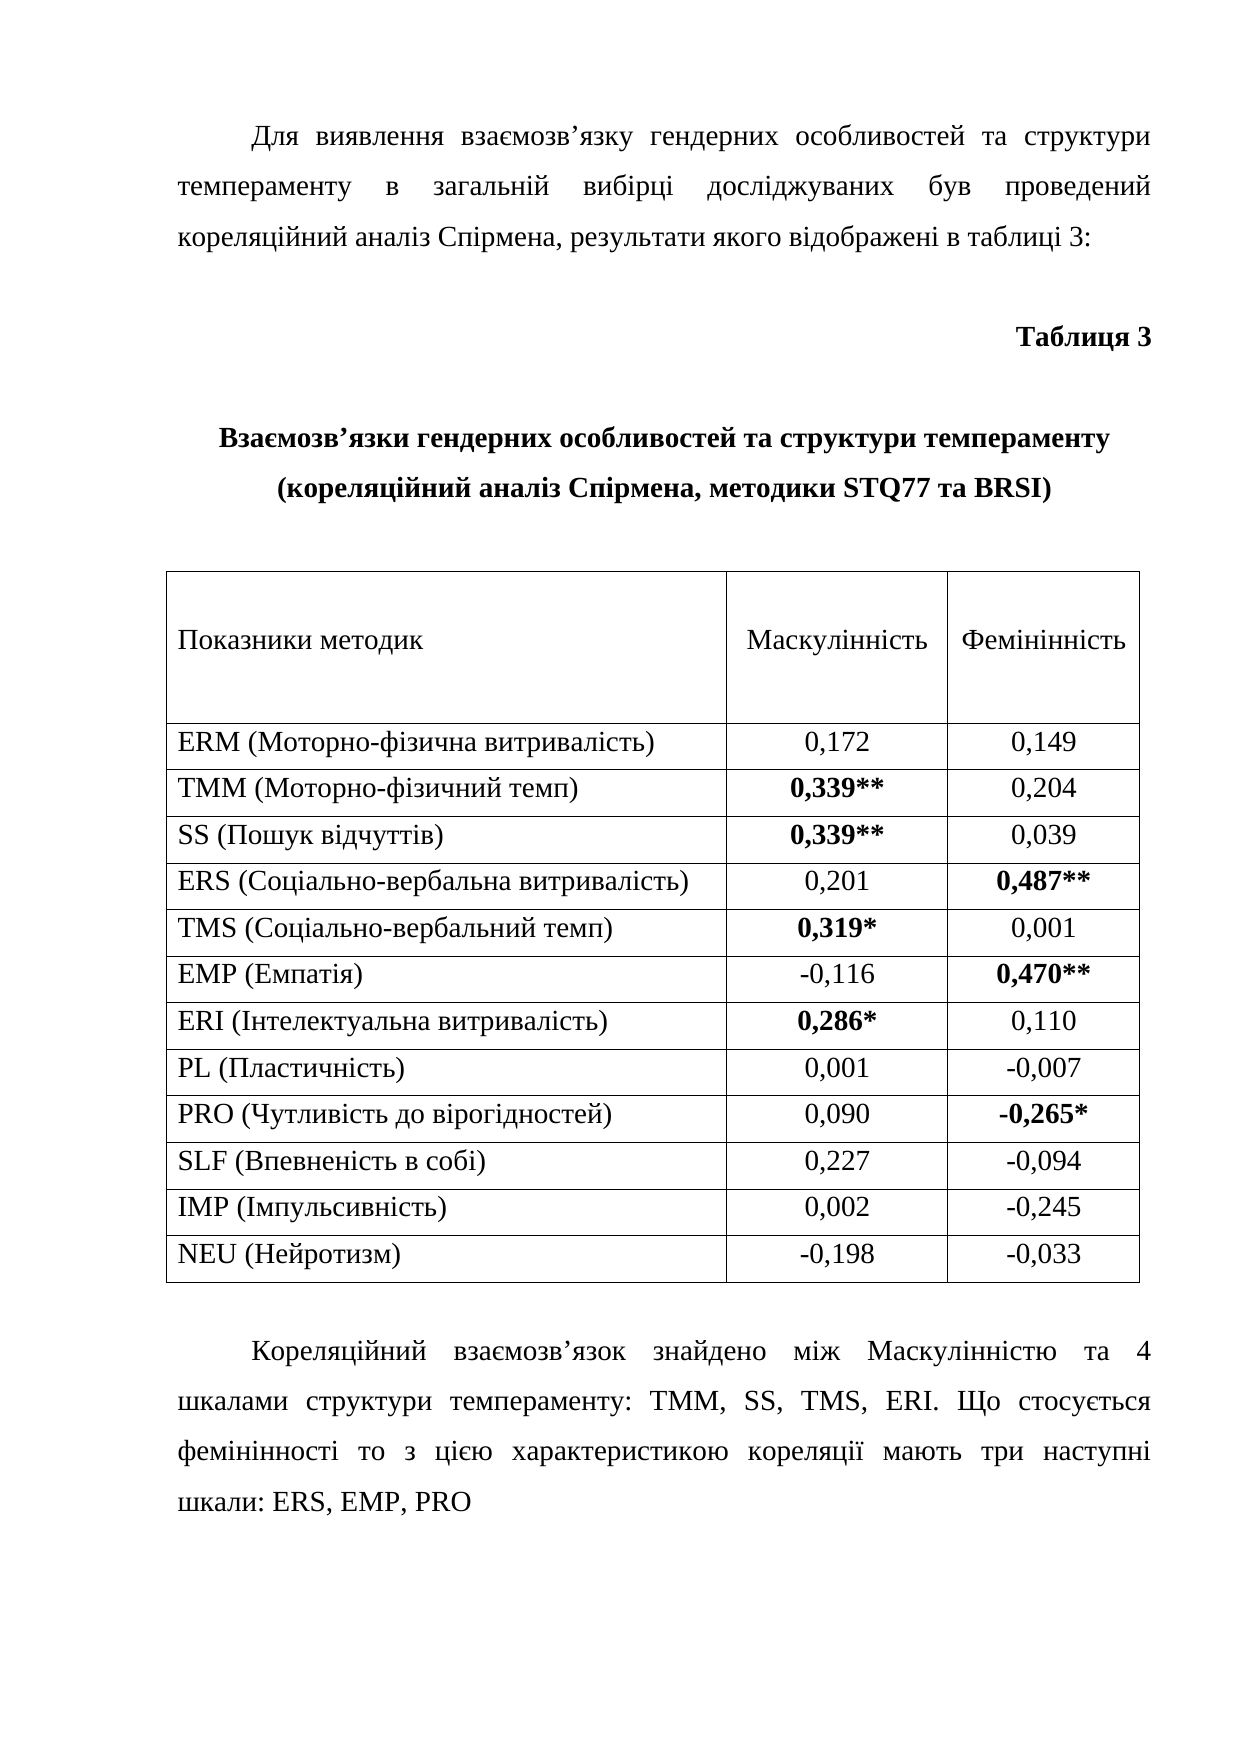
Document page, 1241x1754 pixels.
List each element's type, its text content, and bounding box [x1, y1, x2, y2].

text Кореляційний взаємозв’язок знайдено між Маскулінністю та 4 шкалами структури темпераменту: TMM, SS, TMS, ERI. Що стосується фемінінності то з цією характеристикою кореляції мають три наступні шкали: ERS, EMP, PRO [177, 1333, 1152, 1517]
table_cell 0,001 [727, 1050, 947, 1095]
table_cell -0,245 [948, 1190, 1139, 1235]
text Для виявлення взаємозв’язку гендерних особливостей та структури темпераменту в загальній вибірці досліджуваних був проведений кореляційний аналіз Спірмена, результати якого відображені в таблиці 3: [177, 118, 1152, 252]
table_cell -0,033 [948, 1236, 1139, 1282]
table_cell -0,094 [948, 1143, 1139, 1188]
table_cell -0,198 [727, 1236, 947, 1282]
text Взаємозв’язки гендерних особливостей та структури темпераменту (кореляційний аналіз Спірмена, методики STQ77 та BRSI) [177, 420, 1152, 504]
table_cell 0,339** [727, 817, 947, 862]
table_cell 0,110 [948, 1003, 1139, 1049]
table_cell EMP (Емпатія) [167, 957, 726, 1002]
table_cell 0,470** [948, 957, 1139, 1002]
text Таблиця 3 [177, 319, 1152, 353]
table_cell 0,149 [948, 724, 1139, 769]
table_cell 0,001 [948, 910, 1139, 956]
table_cell TMM (Моторно-фізичний темп) [167, 770, 726, 816]
table_cell ERM (Моторно-фізична витривалість) [167, 724, 726, 769]
table_cell -0,007 [948, 1050, 1139, 1095]
table_cell IMP (Імпульсивність) [167, 1190, 726, 1235]
table_cell 0,090 [727, 1096, 947, 1142]
table_cell NEU (Нейротизм) [167, 1236, 726, 1282]
table_cell SS (Пошук відчуттів) [167, 817, 726, 862]
table_cell PL (Пластичність) [167, 1050, 726, 1095]
table_cell 0,039 [948, 817, 1139, 862]
table_cell TMS (Соціально-вербальний темп) [167, 910, 726, 956]
table_header Маскулінність [727, 572, 947, 723]
table_cell 0,286* [727, 1003, 947, 1049]
table_cell ERS (Соціально-вербальна витривалість) [167, 864, 726, 909]
table_cell 0,319* [727, 910, 947, 956]
table_header Показники методик [167, 572, 726, 723]
table_cell 0,227 [727, 1143, 947, 1188]
table_cell -0,116 [727, 957, 947, 1002]
table_cell 0,172 [727, 724, 947, 769]
table_cell -0,265* [948, 1096, 1139, 1142]
table_cell SLF (Впевненість в собі) [167, 1143, 726, 1188]
table_cell 0,201 [727, 864, 947, 909]
table_cell ERI (Інтелектуальна витривалість) [167, 1003, 726, 1049]
table_header Фемінінність [948, 572, 1139, 723]
table_cell 0,002 [727, 1190, 947, 1235]
table_cell 0,487** [948, 864, 1139, 909]
table_cell PRO (Чутливість до вірогідностей) [167, 1096, 726, 1142]
table_cell 0,204 [948, 770, 1139, 816]
table_cell 0,339** [727, 770, 947, 816]
